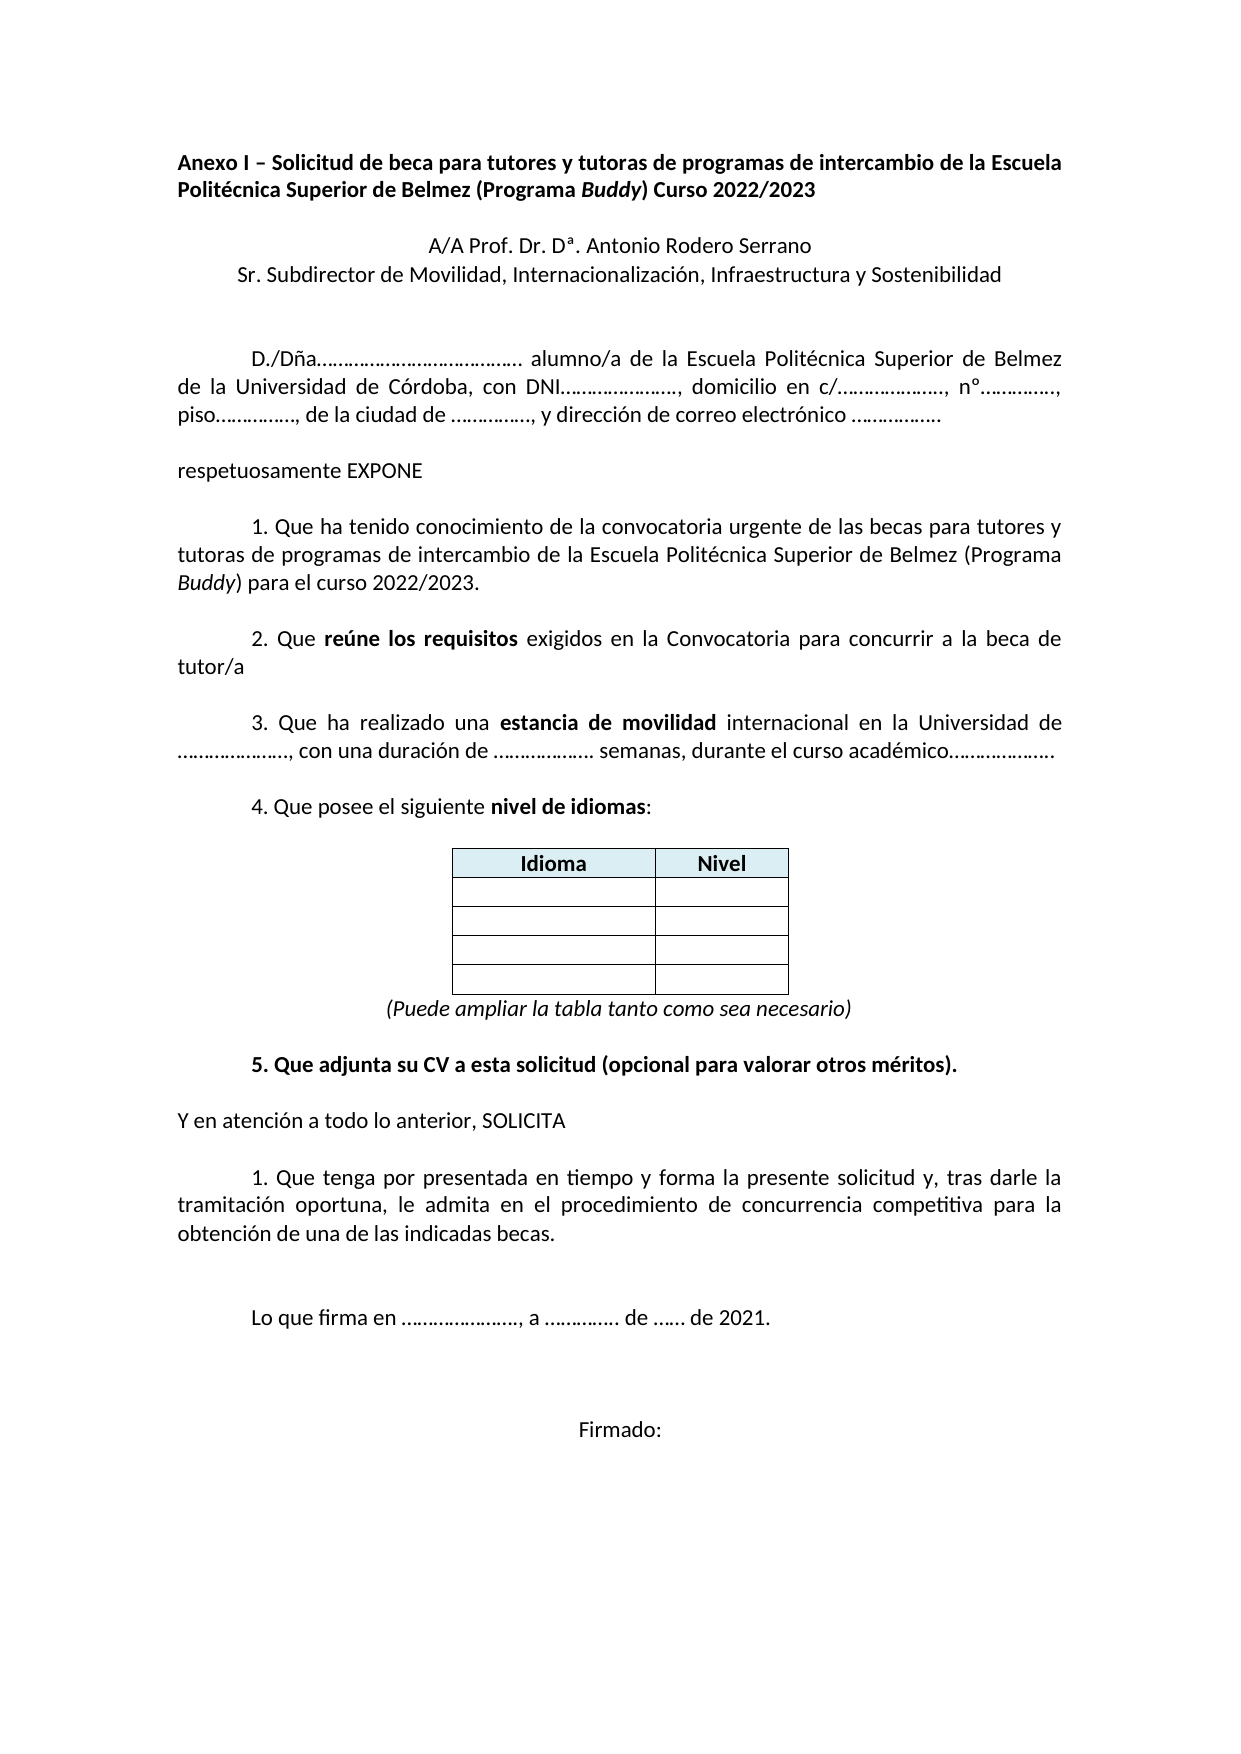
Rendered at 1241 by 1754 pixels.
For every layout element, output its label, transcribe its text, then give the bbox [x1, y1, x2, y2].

text Sr. Subdirector de Movilidad, Internacionalización, Infraestructura y Sostenibilidad [177, 260, 1063, 288]
text 2. Que reúne los requisitos exigidos en la Convocatoria para concurrir a la beca de tutor/a [177, 624, 1063, 680]
table_cell [656, 936, 788, 964]
text 1. Que ha tenido conocimiento de la convocatoria urgente de las becas para tutores y tutoras de programas de intercambio de la Escuela Politécnica Superior de Belmez (Programa Buddy) para el curso 2022/2023. [177, 512, 1063, 596]
table_header Idioma [453, 849, 655, 877]
text 1. Que tenga por presentada en tiempo y forma la presente solicitud y, tras darle la tramitación oportuna, le admita en el procedimiento de concurrencia competitiva para la obtención de una de las indicadas becas. [177, 1163, 1063, 1247]
text 3. Que ha realizado una estancia de movilidad internacional en la Universidad de …………………, con una duración de ………………. semanas, durante el curso académico……………….. [177, 708, 1063, 764]
table_cell [453, 965, 655, 993]
text Firmado: [177, 1415, 1063, 1443]
table_header Nivel [656, 849, 788, 877]
text Anexo I – Solicitud de beca para tutores y tutoras de programas de intercambio de la Escuela Politécnica Superior de Belmez (Programa Buddy) Curso 2022/2023 [177, 148, 1063, 204]
text 5. Que adjunta su CV a esta solicitud (opcional para valorar otros méritos). [177, 1051, 1063, 1078]
text D./Dña………………………………… alumno/a de la Escuela Politécnica Superior de Belmez de la Universidad de Córdoba, con DNI…………………., domicilio en c/……………….., nº………….., piso……………, de la ciudad de ……………, y dirección de correo electrónico …………….. [177, 344, 1063, 428]
table_cell [453, 936, 655, 964]
table_cell [453, 878, 655, 906]
table_cell [656, 965, 788, 993]
table_cell [453, 907, 655, 935]
text A/A Prof. Dr. Dª. Antonio Rodero Serrano [177, 232, 1063, 260]
text respetuosamente EXPONE [177, 456, 1063, 484]
text Lo que firma en …………………., a ………….. de …… de 2021. [177, 1303, 1063, 1331]
table_cell [656, 878, 788, 906]
text Y en atención a todo lo anterior, SOLICITA [177, 1107, 1063, 1134]
table_cell [656, 907, 788, 935]
text 4. Que posee el siguiente nivel de idiomas: [177, 792, 1063, 820]
text (Puede ampliar la tabla tanto como sea necesario) [177, 994, 1063, 1022]
